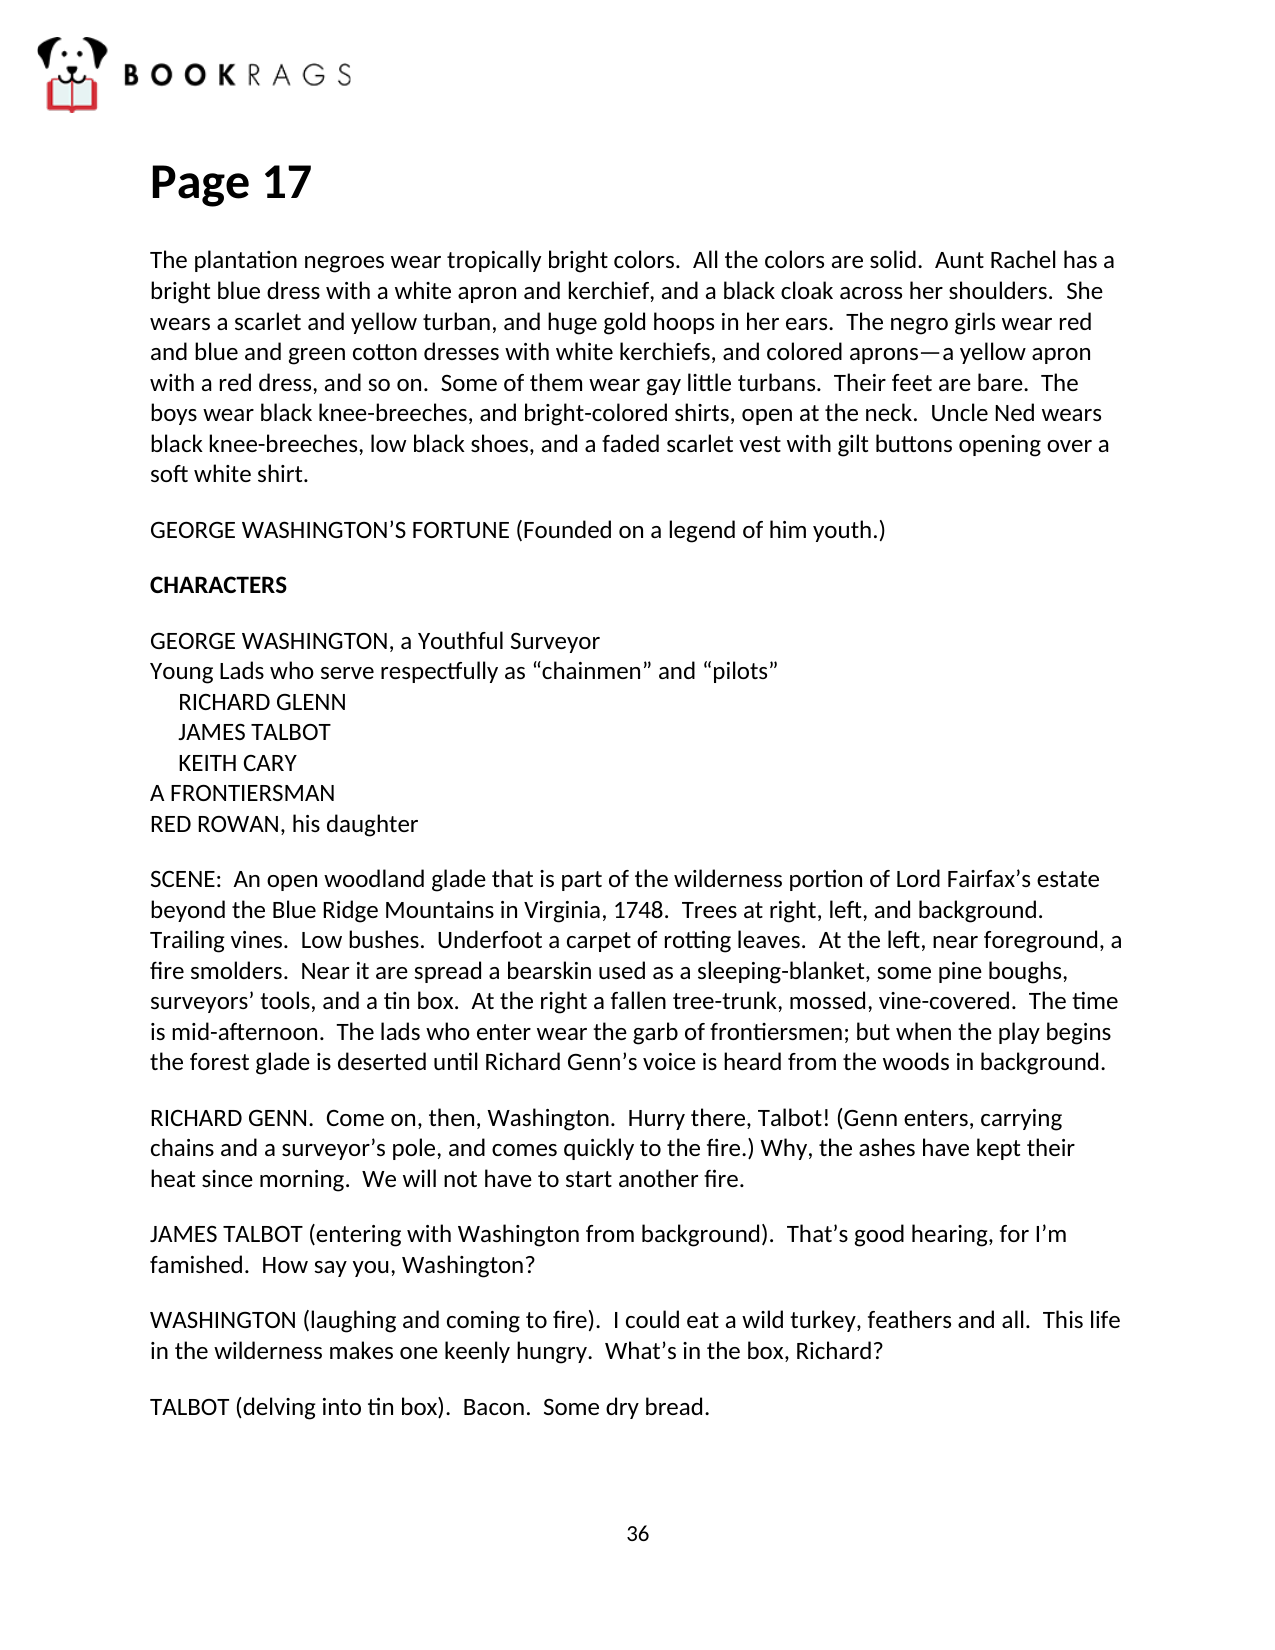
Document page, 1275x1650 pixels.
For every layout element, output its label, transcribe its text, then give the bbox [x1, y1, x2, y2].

picture [37, 37, 351, 113]
text WASHINGTON (laughing and coming to fire). I could eat a wild turkey, feathers and all. This life in the wilderness makes one keenly hungry. What’s in the box, Richard? [150, 1305, 1125, 1366]
text RICHARD GENN. Come on, then, Washington. Hurry there, Talbot! (Genn enters, carrying chains and a surveyor’s pole, and comes quickly to the fire.) Why, the ashes have kept their heat since morning. We will not have to start another fire. [150, 1102, 1125, 1194]
text Page 17 [150, 150, 1125, 211]
text SCENE: An open woodland glade that is part of the wilderness portion of Lord Fairfax’s estate beyond the Blue Ridge Mountains in Virginia, 1748. Trees at right, left, and background. Trailing vines. Low bushes. Underfoot a carpet of rotting leaves. At the left, near foreground, a fire smolders. Near it are spread a bearskin used as a sleeping-blanket, some pine boughs, surveyors’ tools, and a tin box. At the right a fallen tree-trunk, mossed, vine-covered. The time is mid-afternoon. The lads who enter wear the garb of frontiersmen; but when the play begins the forest glade is deserted until Richard Genn’s voice is heard from the woods in background. [150, 863, 1125, 1077]
text GEORGE WASHINGTON’S FORTUNE (Founded on a legend of him youth.) [150, 514, 1125, 544]
text The plantation negroes wear tropically bright colors. All the colors are solid. Aunt Rachel has a bright blue dress with a white apron and kerchief, and a black cloak across her shoulders. She wears a scarlet and yellow turban, and huge gold hoops in her ears. The negro girls wear red and blue and green cotton dresses with white kerchiefs, and colored aprons—­a yellow apron with a red dress, and so on. Some of them wear gay little turbans. Their feet are bare. The boys wear black knee-breeches, and bright-colored shirts, open at the neck. Uncle Ned wears black knee-breeches, low black shoes, and a faded scarlet vest with gilt buttons opening over a soft white shirt. [150, 244, 1125, 489]
text TALBOT (delving into tin box). Bacon. Some dry bread. [150, 1391, 1125, 1421]
text CHARACTERS [150, 569, 1125, 600]
text GEORGE WASHINGTON, a Youthful Surveyor Young Lads who serve respectfully as “chainmen” and “pilots” RICHARD GLENN JAMES TALBOT KEITH CARY A FRONTIERSMAN RED ROWAN, his daughter [150, 625, 1125, 838]
text JAMES TALBOT (entering with Washington from background). That’s good hearing, for I’m famished. How say you, Washington? [150, 1219, 1125, 1280]
